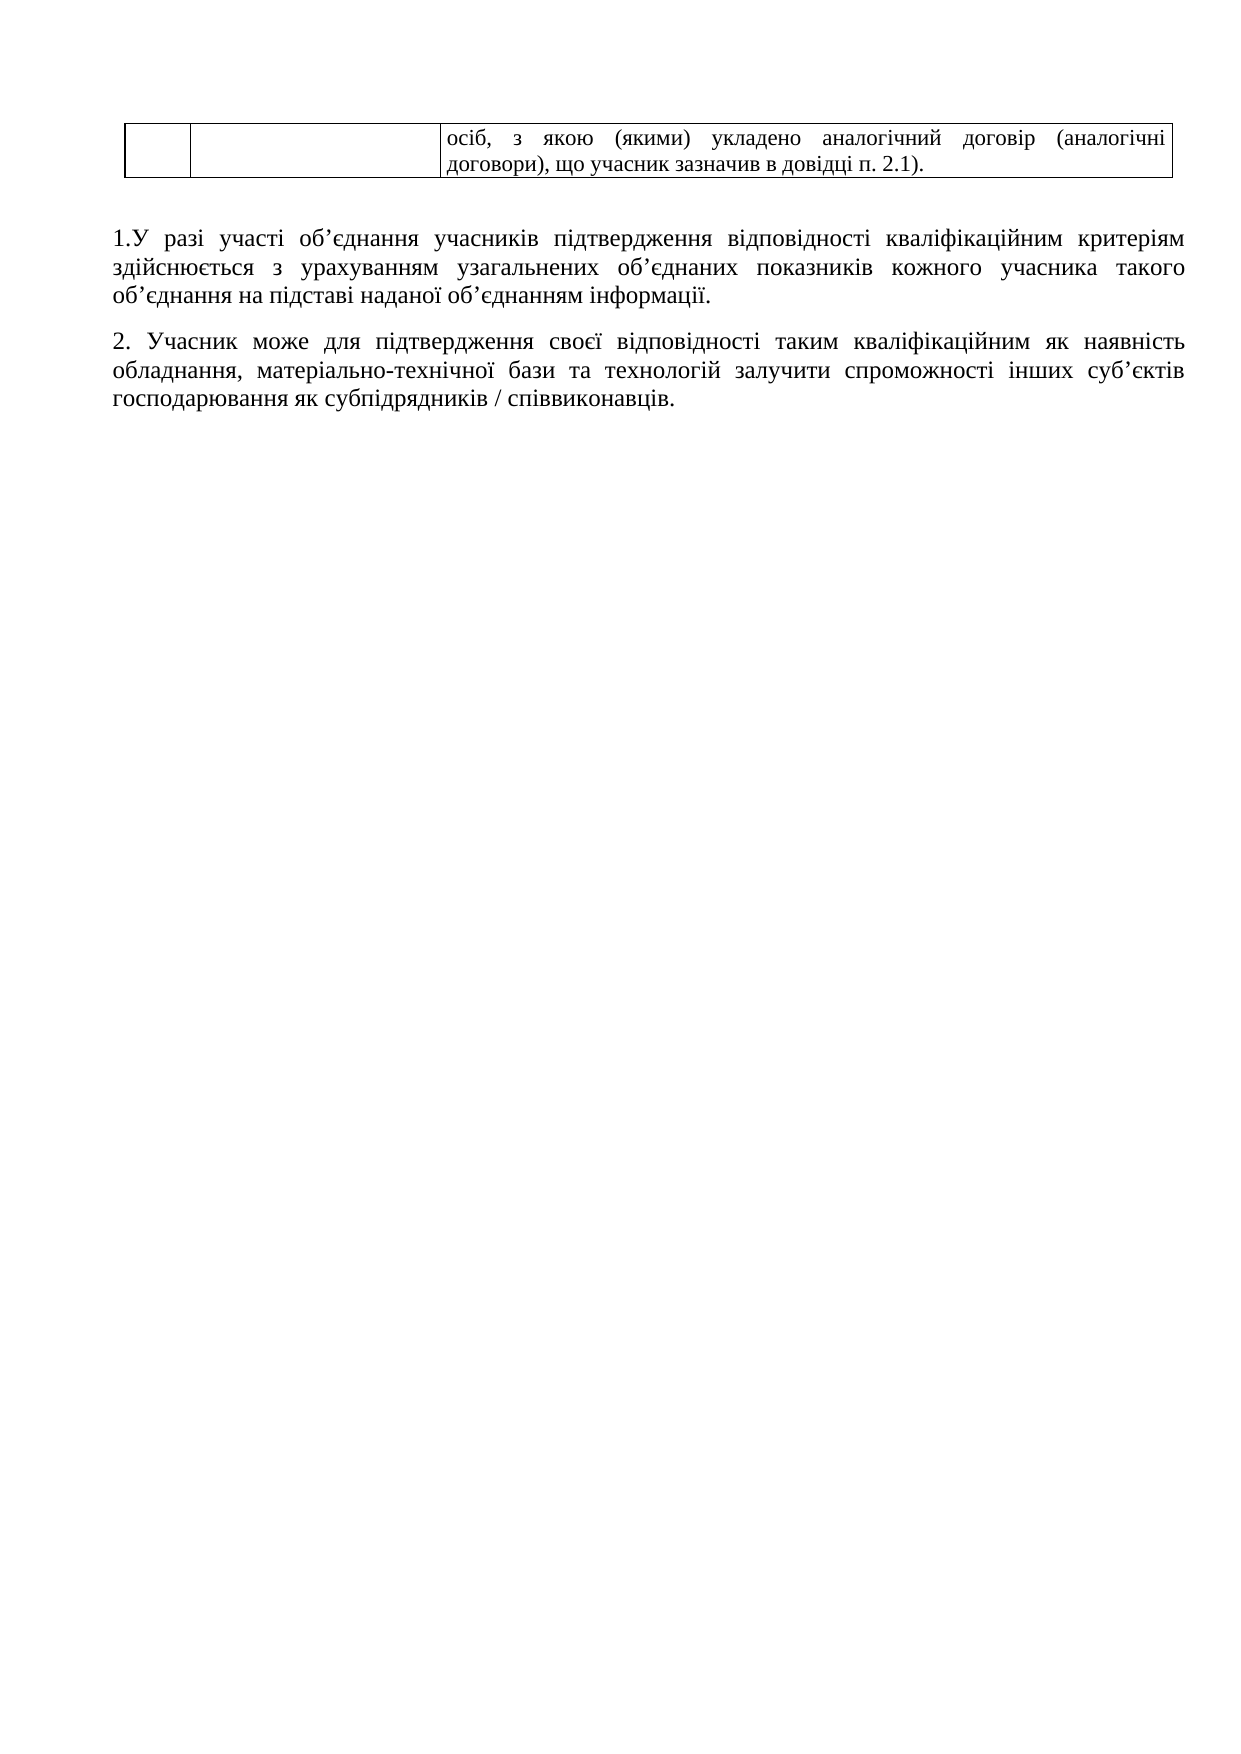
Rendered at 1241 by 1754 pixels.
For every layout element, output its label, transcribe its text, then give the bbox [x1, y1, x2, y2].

table_cell 2. [126, 124, 190, 177]
text 2. Учасник може для підтвердження своєї відповідності таким кваліфікаційним як наявність обладнання, матеріально-технічної бази та технологій залучити спроможності інших суб’єктів господарювання як субпідрядників / співвиконавців. [112, 326, 1186, 412]
text 1.У разі участі об’єднання учасників підтвердження відповідності кваліфікаційним критеріям здійснюється з урахуванням узагальнених об’єднаних показників кожного учасника такого об’єднання на підставі наданої об’єднанням інформації. [112, 223, 1186, 309]
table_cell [191, 124, 440, 177]
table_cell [441, 124, 1172, 177]
